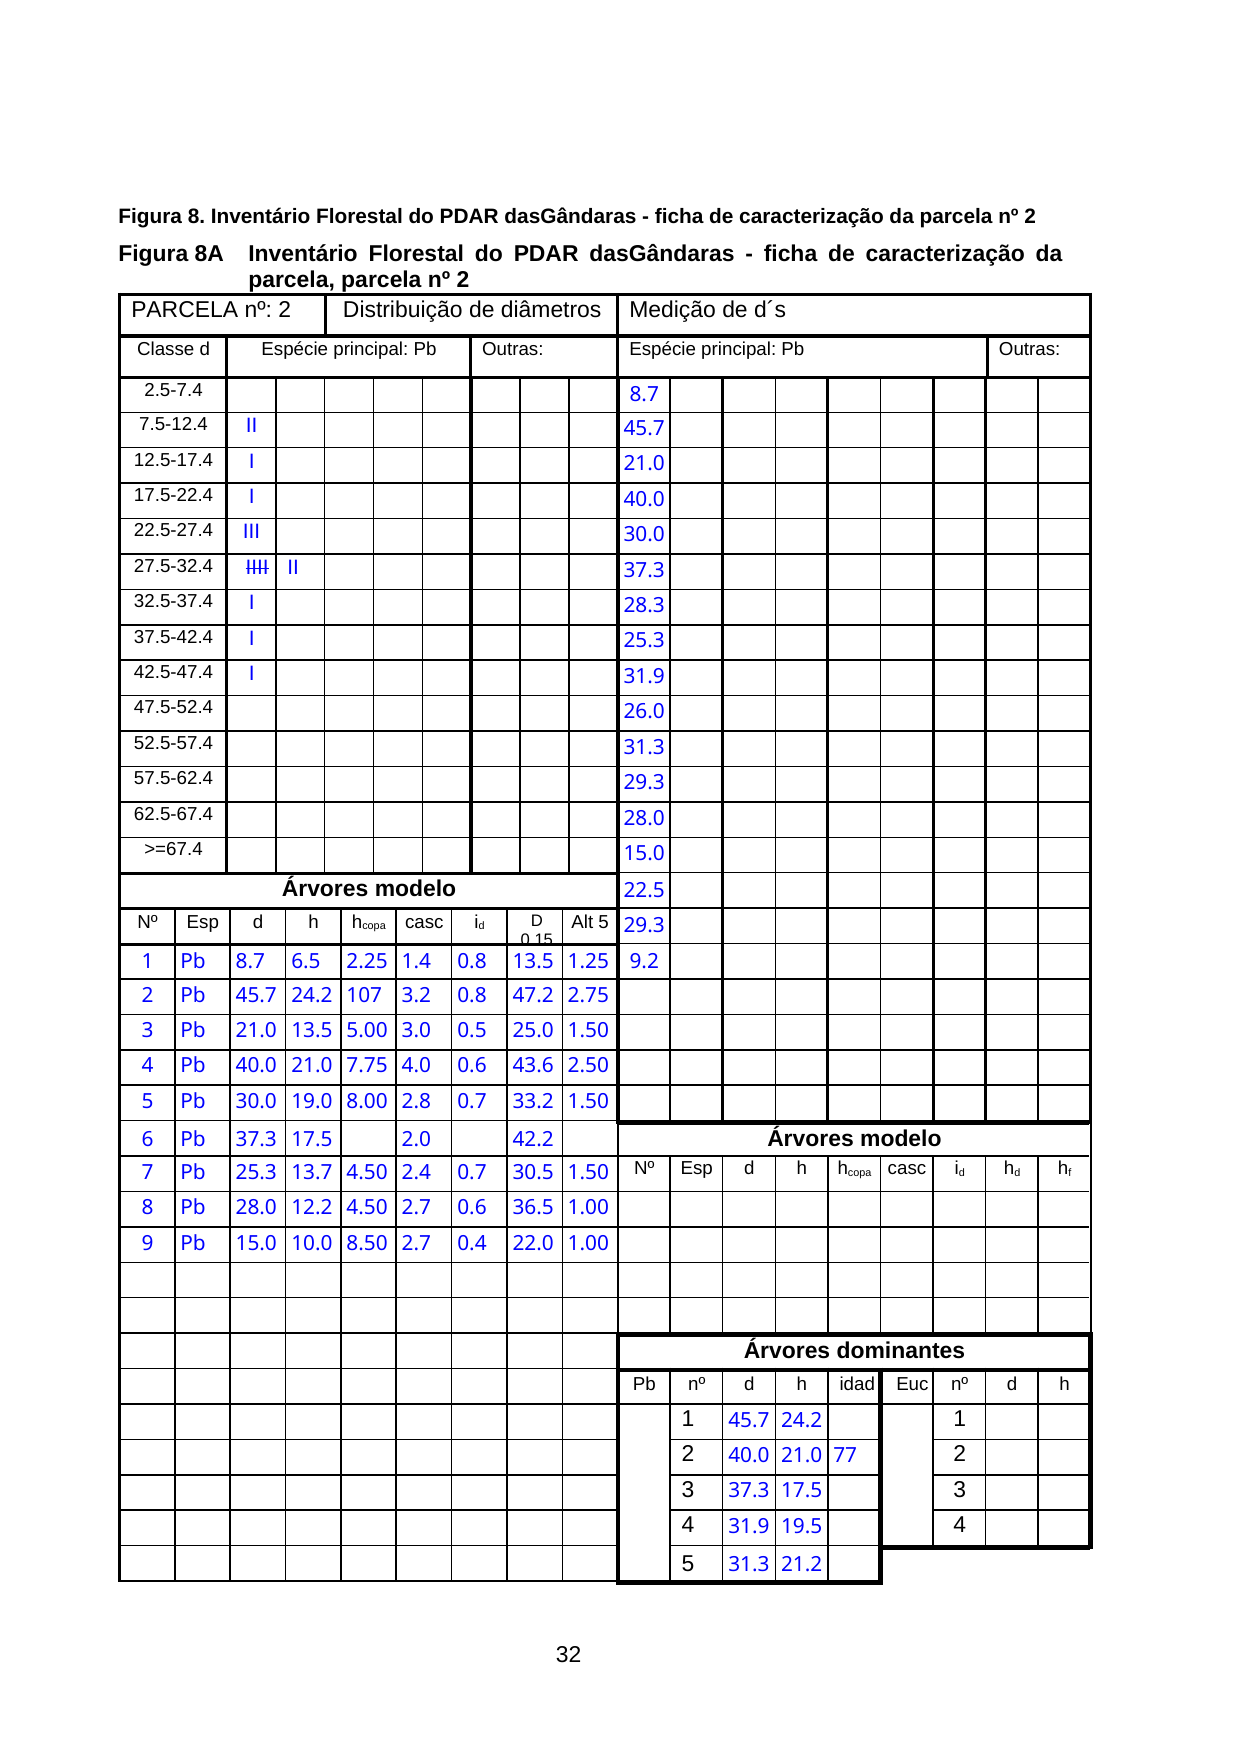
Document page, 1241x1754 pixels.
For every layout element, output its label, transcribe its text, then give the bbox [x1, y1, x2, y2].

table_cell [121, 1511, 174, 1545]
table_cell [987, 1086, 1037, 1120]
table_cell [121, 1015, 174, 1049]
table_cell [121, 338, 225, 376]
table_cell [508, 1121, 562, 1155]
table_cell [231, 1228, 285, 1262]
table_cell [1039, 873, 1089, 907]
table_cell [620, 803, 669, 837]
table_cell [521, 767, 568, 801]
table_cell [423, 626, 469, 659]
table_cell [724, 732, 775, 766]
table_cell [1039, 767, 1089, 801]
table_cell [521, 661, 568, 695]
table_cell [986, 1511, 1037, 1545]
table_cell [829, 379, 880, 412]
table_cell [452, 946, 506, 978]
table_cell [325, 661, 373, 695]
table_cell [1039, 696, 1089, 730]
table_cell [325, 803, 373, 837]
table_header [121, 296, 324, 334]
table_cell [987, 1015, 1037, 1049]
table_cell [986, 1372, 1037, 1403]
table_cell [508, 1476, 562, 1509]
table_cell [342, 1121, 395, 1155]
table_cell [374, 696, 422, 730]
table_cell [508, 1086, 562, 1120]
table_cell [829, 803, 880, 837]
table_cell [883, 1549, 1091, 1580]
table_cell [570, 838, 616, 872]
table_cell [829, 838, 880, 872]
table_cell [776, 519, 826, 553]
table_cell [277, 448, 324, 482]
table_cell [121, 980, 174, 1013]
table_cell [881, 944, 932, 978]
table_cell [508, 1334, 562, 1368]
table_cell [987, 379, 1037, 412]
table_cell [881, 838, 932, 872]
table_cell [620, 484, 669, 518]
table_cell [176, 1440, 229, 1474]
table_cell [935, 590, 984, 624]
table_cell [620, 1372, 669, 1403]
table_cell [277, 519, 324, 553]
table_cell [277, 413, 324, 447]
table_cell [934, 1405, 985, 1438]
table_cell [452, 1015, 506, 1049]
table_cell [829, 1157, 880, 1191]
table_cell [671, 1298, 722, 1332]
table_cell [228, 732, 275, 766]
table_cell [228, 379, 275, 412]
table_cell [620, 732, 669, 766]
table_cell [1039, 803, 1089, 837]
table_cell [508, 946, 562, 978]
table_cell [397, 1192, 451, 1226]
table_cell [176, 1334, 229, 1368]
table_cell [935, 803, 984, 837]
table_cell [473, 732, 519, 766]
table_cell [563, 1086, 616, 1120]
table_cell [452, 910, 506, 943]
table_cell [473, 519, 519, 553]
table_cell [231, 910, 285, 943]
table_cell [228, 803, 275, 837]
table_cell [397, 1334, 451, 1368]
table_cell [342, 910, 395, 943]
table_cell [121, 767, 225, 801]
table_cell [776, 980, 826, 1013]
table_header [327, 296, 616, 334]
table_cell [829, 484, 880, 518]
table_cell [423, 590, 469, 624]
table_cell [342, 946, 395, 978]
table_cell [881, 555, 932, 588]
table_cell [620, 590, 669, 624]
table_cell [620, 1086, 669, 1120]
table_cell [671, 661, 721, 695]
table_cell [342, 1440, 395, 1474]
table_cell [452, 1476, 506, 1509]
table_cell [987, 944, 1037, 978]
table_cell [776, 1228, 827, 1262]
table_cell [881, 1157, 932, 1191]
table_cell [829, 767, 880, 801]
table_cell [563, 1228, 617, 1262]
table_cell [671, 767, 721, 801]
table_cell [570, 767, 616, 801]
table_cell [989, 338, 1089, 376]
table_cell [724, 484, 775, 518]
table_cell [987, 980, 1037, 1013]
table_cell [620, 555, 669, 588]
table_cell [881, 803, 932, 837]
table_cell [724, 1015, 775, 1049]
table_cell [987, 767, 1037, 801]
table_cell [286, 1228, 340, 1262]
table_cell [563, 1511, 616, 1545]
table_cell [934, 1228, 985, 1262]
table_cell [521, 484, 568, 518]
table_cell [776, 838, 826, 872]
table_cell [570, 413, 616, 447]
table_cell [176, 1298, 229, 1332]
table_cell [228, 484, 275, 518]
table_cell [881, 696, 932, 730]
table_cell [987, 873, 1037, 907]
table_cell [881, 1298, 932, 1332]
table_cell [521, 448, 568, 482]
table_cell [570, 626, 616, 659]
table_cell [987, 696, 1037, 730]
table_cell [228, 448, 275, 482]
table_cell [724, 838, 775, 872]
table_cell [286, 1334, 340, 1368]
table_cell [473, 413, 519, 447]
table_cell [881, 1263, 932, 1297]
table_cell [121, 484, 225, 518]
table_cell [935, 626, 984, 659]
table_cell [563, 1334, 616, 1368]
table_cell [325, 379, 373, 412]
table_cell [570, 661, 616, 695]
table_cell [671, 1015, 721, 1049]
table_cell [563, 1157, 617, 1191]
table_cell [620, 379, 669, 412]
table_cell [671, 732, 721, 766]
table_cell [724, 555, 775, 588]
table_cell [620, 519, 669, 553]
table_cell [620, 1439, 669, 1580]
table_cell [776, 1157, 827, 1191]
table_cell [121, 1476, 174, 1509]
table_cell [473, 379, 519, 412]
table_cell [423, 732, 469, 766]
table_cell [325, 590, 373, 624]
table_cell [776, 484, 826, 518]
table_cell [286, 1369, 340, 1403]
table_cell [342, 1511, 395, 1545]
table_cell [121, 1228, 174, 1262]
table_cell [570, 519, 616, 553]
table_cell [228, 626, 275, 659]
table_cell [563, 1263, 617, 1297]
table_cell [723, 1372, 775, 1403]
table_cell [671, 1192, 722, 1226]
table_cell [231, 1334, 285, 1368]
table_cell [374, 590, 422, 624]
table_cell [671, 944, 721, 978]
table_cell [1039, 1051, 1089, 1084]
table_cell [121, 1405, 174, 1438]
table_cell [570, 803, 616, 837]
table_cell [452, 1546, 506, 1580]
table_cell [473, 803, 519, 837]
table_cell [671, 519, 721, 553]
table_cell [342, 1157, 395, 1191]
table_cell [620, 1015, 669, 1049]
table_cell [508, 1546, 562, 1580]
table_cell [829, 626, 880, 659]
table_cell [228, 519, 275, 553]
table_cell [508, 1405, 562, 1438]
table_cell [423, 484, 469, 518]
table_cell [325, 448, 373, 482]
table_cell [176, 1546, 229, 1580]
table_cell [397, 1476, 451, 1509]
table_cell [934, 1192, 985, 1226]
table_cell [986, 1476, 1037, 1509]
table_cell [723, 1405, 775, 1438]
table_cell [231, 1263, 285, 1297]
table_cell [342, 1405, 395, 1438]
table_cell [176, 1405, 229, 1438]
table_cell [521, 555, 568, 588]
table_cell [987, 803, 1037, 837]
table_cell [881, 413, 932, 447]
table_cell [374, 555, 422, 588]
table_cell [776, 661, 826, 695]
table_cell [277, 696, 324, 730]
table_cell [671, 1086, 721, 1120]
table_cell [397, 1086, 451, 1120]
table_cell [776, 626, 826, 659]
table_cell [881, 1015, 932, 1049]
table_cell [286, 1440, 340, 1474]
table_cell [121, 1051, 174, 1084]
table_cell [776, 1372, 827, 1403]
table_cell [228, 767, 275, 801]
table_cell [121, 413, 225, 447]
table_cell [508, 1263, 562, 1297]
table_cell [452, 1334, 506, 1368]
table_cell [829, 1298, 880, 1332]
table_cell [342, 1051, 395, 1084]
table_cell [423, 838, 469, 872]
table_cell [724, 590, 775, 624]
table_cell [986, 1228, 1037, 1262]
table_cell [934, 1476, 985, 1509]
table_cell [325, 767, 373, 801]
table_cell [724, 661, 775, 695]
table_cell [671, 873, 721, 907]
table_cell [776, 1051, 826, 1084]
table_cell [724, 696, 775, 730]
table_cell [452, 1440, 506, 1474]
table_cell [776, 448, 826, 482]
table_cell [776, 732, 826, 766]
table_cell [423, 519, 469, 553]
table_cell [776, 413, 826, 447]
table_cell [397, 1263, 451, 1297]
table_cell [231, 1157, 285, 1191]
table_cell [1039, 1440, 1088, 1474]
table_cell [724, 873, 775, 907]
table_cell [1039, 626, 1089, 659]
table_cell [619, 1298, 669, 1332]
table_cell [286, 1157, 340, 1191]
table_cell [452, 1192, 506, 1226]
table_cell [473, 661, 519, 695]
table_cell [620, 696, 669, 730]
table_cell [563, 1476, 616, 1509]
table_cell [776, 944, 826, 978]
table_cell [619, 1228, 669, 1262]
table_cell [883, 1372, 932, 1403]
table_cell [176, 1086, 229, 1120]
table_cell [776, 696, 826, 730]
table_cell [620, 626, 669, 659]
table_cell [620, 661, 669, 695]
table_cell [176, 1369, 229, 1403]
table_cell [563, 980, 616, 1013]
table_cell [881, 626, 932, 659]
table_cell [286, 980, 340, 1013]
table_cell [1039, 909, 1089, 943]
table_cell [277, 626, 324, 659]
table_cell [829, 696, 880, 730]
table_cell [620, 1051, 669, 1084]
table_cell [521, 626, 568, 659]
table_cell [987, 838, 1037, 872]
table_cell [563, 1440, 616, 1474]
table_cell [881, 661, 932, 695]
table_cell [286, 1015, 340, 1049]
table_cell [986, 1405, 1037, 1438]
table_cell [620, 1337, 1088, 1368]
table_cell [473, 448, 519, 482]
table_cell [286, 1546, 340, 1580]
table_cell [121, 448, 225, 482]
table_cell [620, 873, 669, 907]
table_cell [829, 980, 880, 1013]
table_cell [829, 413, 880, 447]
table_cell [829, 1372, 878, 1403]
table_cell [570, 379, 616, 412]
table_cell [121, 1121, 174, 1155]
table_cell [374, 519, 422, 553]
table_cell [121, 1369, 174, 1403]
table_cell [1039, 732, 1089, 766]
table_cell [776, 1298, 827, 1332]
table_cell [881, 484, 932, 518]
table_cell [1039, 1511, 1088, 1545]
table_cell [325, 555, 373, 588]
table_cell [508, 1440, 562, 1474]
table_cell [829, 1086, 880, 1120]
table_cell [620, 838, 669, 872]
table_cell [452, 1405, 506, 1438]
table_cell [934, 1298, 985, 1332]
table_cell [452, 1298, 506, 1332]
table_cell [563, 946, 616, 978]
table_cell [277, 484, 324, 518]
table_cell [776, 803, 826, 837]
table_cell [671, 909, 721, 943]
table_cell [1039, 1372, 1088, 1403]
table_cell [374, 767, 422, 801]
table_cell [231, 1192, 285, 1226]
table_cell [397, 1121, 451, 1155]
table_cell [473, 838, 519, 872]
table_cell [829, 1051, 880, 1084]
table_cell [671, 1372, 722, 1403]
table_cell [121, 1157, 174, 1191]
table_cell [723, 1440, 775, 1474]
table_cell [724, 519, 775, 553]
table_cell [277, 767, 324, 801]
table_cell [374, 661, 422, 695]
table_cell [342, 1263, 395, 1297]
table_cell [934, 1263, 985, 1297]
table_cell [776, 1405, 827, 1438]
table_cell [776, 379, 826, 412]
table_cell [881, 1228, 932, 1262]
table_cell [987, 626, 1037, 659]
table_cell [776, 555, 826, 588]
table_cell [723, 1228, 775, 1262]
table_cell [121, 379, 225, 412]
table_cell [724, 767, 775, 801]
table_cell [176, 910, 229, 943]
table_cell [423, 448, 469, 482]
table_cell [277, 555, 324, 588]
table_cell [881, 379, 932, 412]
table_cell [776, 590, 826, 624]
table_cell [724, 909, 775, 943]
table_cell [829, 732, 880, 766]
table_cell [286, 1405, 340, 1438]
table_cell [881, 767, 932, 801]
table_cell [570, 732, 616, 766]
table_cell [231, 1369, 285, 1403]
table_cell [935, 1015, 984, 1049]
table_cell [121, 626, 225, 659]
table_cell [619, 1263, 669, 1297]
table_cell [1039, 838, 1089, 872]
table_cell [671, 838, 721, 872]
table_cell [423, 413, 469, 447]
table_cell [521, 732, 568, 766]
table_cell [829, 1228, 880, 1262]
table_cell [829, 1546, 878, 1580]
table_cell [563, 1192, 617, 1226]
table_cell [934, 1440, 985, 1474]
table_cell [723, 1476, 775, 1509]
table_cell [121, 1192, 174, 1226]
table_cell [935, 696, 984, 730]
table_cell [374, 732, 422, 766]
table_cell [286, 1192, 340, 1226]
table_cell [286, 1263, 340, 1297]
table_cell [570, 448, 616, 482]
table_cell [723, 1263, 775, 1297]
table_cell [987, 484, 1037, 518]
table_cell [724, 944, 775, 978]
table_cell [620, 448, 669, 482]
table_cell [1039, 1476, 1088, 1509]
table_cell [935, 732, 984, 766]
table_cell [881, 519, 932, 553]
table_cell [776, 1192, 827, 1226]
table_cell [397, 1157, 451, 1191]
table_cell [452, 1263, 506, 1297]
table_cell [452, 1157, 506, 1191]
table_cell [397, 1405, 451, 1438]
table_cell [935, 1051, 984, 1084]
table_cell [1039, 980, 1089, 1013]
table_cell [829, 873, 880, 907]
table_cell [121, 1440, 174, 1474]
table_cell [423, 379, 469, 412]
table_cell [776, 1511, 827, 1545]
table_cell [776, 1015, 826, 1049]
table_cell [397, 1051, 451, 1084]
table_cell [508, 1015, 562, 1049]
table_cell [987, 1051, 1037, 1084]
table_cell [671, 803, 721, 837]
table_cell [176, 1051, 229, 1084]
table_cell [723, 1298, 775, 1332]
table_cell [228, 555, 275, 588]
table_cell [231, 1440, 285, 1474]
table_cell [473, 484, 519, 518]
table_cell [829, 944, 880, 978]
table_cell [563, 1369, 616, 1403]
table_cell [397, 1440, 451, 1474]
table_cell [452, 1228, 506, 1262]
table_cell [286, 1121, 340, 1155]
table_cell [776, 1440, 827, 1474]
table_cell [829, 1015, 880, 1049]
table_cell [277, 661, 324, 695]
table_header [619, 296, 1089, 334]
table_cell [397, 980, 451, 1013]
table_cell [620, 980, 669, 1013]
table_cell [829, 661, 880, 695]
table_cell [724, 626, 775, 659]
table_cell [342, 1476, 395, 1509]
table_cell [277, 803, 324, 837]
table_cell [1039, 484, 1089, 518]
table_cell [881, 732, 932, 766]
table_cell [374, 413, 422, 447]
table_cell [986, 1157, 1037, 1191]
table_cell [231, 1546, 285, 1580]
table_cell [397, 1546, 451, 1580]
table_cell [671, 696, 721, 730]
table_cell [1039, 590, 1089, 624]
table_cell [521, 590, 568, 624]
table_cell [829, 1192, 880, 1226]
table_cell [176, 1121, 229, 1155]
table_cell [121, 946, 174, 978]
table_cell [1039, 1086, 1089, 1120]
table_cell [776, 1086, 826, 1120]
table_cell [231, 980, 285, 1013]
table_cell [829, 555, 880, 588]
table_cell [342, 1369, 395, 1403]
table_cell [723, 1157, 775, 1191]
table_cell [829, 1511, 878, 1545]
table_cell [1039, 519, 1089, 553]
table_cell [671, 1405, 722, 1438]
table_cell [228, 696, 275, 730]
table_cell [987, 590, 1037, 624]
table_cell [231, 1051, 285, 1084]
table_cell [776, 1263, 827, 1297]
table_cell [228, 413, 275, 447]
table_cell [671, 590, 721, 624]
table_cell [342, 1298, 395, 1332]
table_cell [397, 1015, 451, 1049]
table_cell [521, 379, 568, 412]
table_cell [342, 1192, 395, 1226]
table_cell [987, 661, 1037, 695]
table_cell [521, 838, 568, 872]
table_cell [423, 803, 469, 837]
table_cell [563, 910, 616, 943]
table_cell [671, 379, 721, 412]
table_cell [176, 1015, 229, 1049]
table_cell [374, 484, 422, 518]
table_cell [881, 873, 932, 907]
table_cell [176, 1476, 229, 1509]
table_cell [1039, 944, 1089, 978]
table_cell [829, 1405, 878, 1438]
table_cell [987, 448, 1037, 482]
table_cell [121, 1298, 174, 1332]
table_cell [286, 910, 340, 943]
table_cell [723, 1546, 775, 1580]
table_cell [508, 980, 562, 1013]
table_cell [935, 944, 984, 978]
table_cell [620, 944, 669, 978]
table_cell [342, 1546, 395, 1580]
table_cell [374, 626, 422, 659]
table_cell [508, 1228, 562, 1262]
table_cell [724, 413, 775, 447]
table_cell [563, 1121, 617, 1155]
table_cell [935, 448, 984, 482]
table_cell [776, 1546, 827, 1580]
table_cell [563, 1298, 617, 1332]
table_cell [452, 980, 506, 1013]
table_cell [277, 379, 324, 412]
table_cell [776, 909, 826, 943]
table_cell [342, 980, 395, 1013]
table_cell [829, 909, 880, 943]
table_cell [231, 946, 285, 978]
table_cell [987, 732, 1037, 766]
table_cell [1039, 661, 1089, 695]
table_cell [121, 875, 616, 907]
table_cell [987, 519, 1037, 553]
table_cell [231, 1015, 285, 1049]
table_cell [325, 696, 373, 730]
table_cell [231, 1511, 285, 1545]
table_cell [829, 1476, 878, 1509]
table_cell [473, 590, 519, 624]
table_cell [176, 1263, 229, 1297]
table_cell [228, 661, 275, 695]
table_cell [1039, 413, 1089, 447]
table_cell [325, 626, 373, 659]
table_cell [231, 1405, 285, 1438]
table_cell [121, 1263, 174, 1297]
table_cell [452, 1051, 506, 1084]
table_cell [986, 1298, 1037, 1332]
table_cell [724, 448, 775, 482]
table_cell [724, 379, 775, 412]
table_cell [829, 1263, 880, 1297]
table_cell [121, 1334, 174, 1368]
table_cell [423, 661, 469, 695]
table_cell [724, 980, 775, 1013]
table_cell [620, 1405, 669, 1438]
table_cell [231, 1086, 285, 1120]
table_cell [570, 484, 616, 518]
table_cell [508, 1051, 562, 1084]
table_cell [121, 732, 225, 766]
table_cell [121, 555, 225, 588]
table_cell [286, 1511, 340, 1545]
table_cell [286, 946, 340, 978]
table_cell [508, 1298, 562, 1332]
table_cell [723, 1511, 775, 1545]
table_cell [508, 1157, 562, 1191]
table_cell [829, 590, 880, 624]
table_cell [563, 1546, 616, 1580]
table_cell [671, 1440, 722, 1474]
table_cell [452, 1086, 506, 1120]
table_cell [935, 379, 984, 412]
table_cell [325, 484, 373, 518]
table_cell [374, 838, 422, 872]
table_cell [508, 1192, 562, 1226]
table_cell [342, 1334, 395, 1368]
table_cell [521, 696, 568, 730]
text Figura 8A Inventário Florestal do PDAR dasGândaras - ficha de caracterização da parcela, parcela nº 2 [118, 240, 1063, 293]
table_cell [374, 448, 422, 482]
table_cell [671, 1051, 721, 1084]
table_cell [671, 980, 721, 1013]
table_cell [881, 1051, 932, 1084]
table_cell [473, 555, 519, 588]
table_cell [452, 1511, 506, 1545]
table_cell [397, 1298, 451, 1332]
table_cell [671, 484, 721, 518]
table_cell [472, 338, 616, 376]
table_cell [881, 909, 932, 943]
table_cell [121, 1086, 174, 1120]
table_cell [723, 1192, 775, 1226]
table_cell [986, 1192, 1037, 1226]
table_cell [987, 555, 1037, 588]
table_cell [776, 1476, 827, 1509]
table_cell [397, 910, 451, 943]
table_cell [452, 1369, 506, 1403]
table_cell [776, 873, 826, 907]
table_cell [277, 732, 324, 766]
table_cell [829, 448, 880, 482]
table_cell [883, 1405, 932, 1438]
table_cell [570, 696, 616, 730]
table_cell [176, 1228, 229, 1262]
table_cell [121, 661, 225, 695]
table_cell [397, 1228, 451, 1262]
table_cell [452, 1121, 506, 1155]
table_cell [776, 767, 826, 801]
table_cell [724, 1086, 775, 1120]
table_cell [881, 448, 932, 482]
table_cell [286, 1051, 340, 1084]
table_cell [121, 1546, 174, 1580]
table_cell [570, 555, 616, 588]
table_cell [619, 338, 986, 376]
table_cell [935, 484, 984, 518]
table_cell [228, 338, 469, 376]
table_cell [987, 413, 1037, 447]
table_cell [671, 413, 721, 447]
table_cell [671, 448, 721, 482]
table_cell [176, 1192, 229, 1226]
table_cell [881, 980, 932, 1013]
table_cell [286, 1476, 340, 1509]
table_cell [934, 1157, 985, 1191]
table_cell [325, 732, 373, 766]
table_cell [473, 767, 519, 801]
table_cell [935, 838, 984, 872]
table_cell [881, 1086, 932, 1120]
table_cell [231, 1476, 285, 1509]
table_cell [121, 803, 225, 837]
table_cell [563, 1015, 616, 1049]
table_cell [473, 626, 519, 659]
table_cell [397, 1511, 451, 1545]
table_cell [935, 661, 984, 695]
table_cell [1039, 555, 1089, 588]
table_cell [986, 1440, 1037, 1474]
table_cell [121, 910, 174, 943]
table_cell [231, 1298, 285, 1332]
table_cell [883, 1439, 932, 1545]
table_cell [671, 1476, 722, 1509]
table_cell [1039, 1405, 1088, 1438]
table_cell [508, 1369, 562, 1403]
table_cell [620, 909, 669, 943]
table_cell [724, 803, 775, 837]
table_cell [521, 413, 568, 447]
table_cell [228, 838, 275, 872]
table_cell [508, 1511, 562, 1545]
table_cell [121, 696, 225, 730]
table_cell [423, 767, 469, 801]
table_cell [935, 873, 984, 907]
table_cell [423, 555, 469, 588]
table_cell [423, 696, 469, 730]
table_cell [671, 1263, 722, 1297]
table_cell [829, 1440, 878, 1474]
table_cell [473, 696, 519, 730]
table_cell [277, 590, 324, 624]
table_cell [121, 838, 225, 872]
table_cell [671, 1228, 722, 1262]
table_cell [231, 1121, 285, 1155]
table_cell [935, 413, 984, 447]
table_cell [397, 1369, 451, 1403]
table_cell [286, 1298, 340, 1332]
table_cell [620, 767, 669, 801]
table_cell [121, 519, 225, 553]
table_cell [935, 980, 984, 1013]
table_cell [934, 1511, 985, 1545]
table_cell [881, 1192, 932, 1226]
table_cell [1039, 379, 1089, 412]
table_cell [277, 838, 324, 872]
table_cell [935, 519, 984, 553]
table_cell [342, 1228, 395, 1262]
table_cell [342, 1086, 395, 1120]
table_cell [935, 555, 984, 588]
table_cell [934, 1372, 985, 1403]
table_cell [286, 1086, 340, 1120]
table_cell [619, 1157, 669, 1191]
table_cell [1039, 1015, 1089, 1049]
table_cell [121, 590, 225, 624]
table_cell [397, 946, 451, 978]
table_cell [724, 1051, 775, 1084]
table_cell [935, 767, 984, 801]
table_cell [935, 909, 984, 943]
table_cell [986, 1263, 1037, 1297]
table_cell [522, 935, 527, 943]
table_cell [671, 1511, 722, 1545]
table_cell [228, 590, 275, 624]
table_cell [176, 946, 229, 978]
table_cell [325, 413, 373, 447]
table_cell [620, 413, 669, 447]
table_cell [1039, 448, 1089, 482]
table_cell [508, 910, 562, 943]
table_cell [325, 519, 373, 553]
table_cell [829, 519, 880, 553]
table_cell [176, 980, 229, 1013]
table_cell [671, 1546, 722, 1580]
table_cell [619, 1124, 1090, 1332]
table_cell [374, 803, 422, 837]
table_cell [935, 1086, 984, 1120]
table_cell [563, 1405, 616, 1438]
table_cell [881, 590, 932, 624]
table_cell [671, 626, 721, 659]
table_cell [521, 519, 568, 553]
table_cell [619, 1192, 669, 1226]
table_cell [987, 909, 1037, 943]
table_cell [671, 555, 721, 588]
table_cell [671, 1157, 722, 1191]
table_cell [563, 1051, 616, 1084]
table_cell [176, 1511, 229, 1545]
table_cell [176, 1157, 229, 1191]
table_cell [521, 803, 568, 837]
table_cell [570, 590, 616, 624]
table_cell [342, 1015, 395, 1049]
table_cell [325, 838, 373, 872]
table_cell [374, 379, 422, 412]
